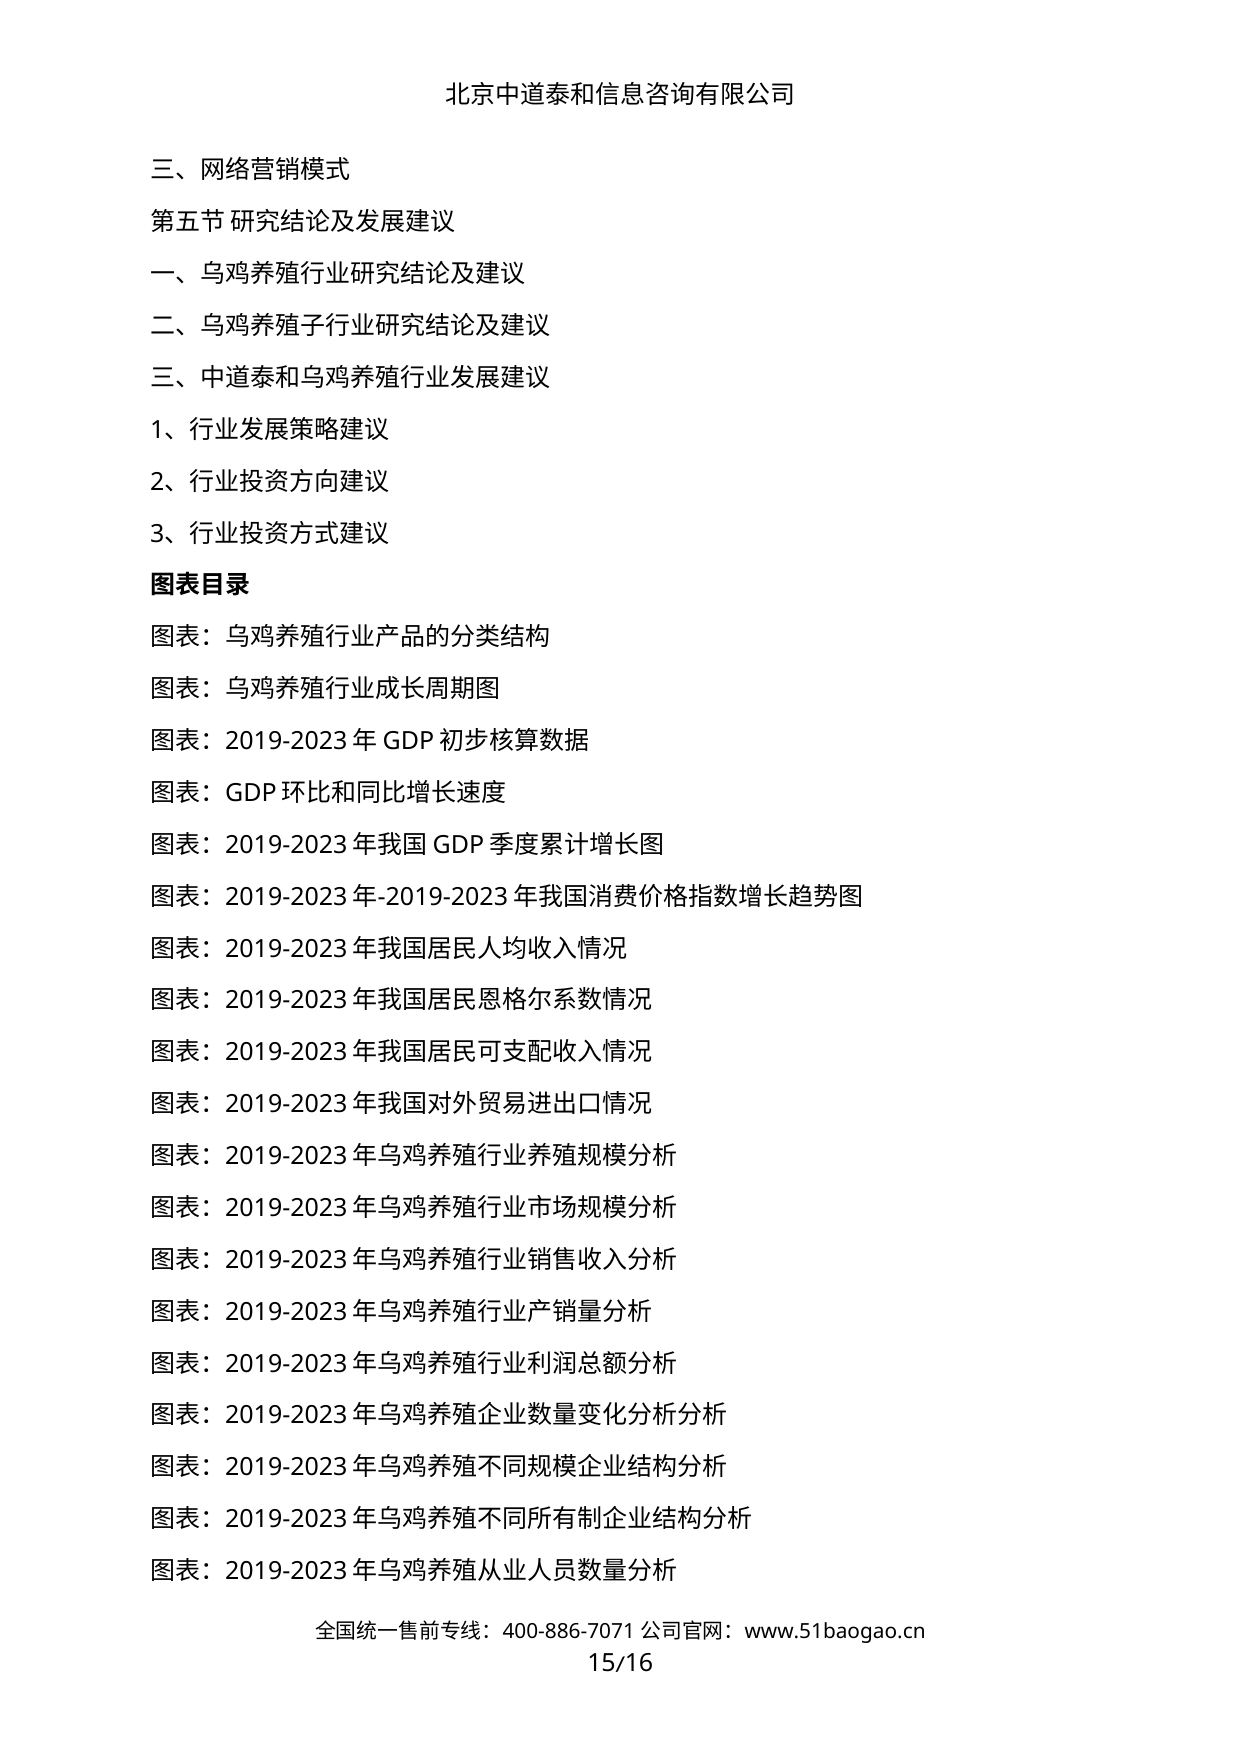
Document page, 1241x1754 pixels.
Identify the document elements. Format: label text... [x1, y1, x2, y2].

text 图表：2019-2023年乌鸡养殖行业销售收入分析 [150, 1239, 1090, 1276]
text 三、网络营销模式 [150, 150, 1090, 186]
text 图表：乌鸡养殖行业成长周期图 [150, 669, 1090, 705]
text 图表：2019-2023年乌鸡养殖从业人员数量分析 [150, 1551, 1090, 1587]
text 图表：2019-2023年乌鸡养殖行业养殖规模分析 [150, 1136, 1090, 1172]
text 1、行业发展策略建议 [150, 409, 1090, 446]
text 图表：2019-2023年我国居民可支配收入情况 [150, 1032, 1090, 1068]
text 图表：GDP环比和同比增长速度 [150, 772, 1090, 809]
text 三、中道泰和乌鸡养殖行业发展建议 [150, 357, 1090, 394]
text 一、乌鸡养殖行业研究结论及建议 [150, 254, 1090, 290]
text 第五节 研究结论及发展建议 [150, 202, 1090, 238]
text 2、行业投资方向建议 [150, 461, 1090, 497]
text 图表：2019-2023年乌鸡养殖行业利润总额分析 [150, 1343, 1090, 1379]
text 3、行业投资方式建议 [150, 513, 1090, 549]
text 图表：2019-2023年我国对外贸易进出口情况 [150, 1084, 1090, 1120]
text 图表：2019-2023年我国GDP季度累计增长图 [150, 824, 1090, 861]
text 图表：2019-2023年-2019-2023年我国消费价格指数增长趋势图 [150, 876, 1090, 912]
text 图表：2019-2023年乌鸡养殖不同规模企业结构分析 [150, 1447, 1090, 1483]
text 图表：2019-2023年GDP初步核算数据 [150, 721, 1090, 757]
text 二、乌鸡养殖子行业研究结论及建议 [150, 306, 1090, 342]
text 图表：2019-2023年乌鸡养殖行业产销量分析 [150, 1291, 1090, 1327]
text 图表：乌鸡养殖行业产品的分类结构 [150, 617, 1090, 653]
text 图表目录 [150, 565, 1090, 601]
text 图表：2019-2023年乌鸡养殖行业市场规模分析 [150, 1187, 1090, 1224]
text 图表：2019-2023年我国居民恩格尔系数情况 [150, 980, 1090, 1016]
text 图表：2019-2023年我国居民人均收入情况 [150, 928, 1090, 964]
text 图表：2019-2023年乌鸡养殖不同所有制企业结构分析 [150, 1499, 1090, 1535]
text 图表：2019-2023年乌鸡养殖企业数量变化分析分析 [150, 1395, 1090, 1431]
